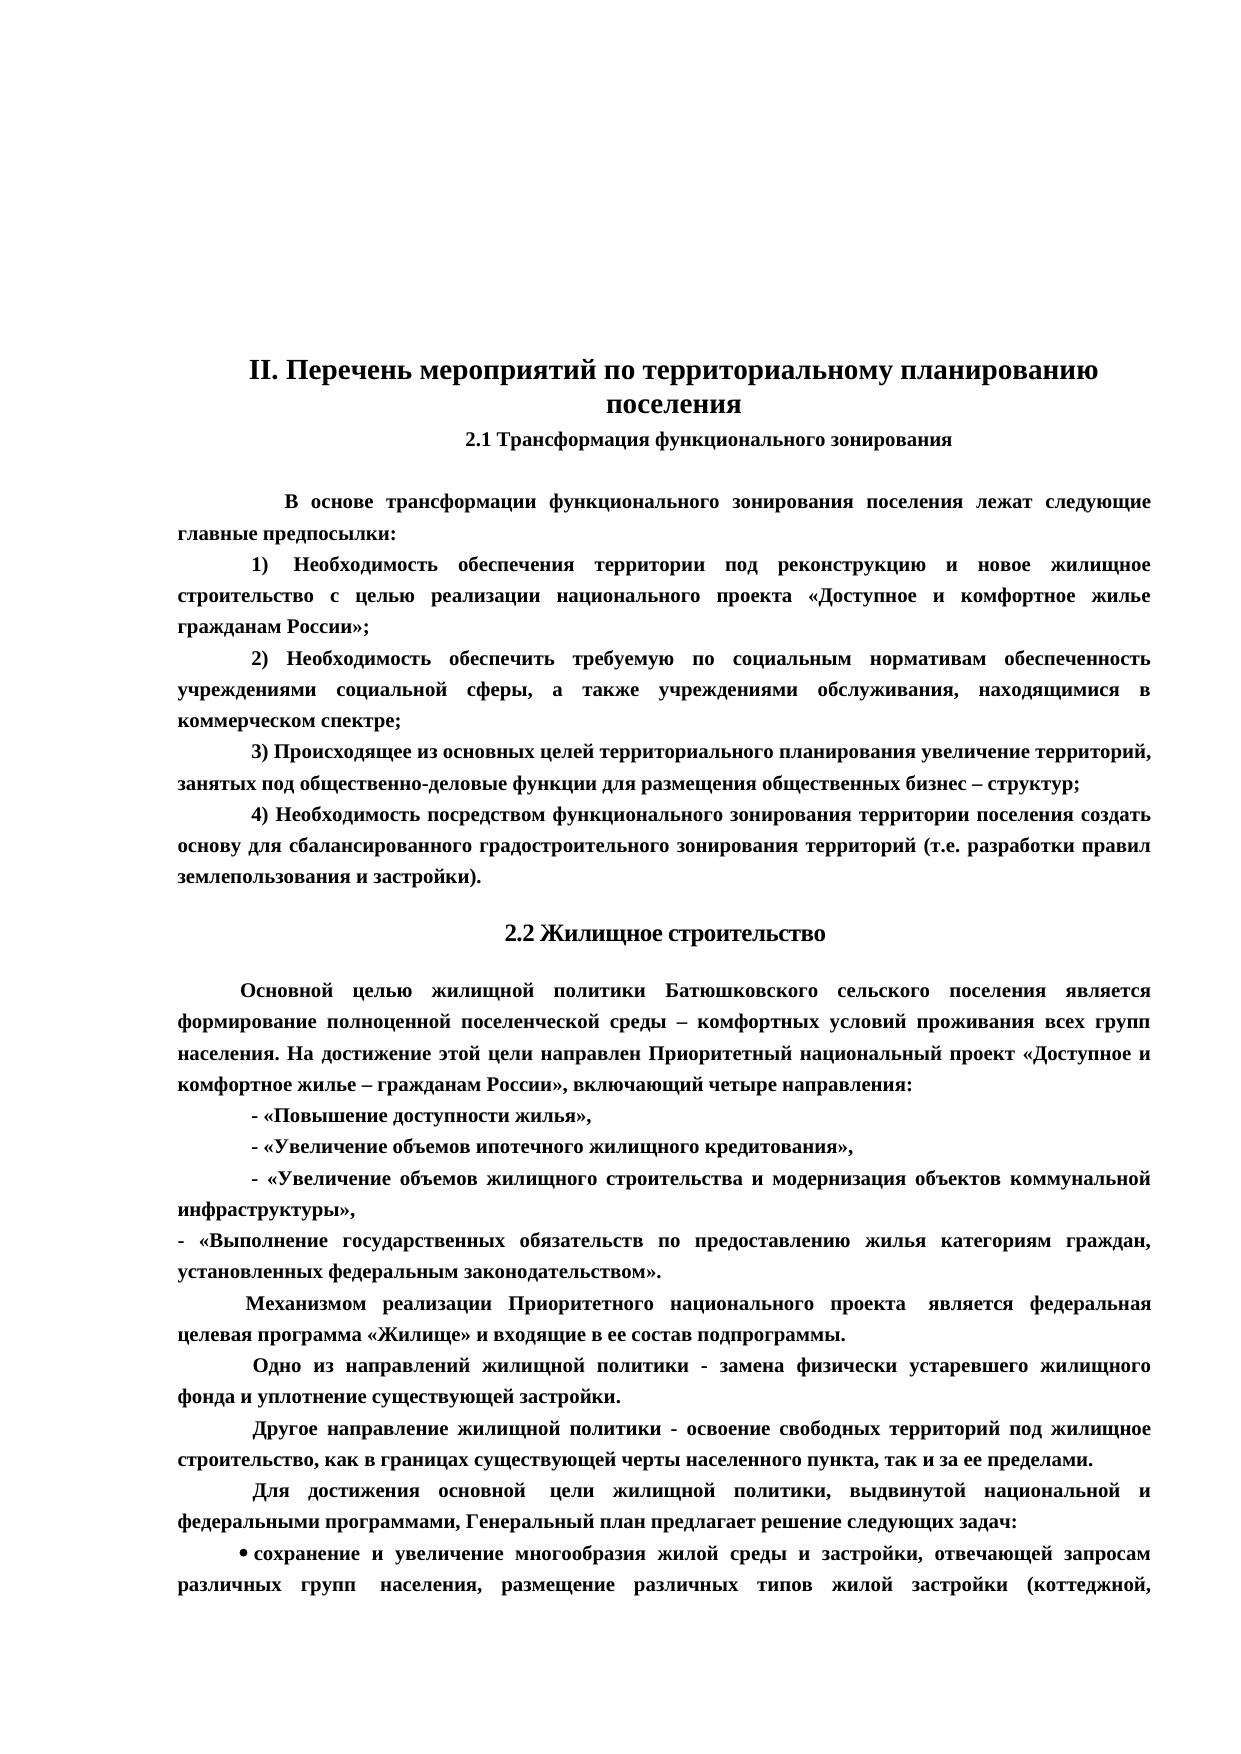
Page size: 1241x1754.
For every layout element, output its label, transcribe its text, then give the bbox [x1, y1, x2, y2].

text В основе трансформации функционального зонирования поселения лежат следующие главные предпосылки: [177, 482, 1152, 544]
text 4) Необходимость посредством функционального зонирования территории поселения создать основу для сбалансированного градостроительного зонирования территорий (т.е. разработки правил землепользования и застройки). [177, 794, 1152, 888]
text Механизмом реализации Приоритетного национального проекта является федеральная целевая программа «Жилище» и входящие в ее состав подпрограммы. [177, 1283, 1152, 1346]
text 2.1 Трансформация функционального зонирования [177, 419, 1152, 451]
text Основной целью жилищной политики Батюшковского сельского поселения является формирование полноценной поселенческой среды – комфортных условий проживания всех групп населения. На достижение этой цели направлен Приоритетный национальный проект «Доступное и комфортное жилье – гражданам России», включающий четыре направления: [177, 971, 1152, 1096]
text - «Увеличение объемов жилищного строительства и модернизация объектов коммунальной инфраструктуры», [177, 1158, 1152, 1221]
text - «Повышение доступности жилья», [177, 1096, 1152, 1127]
text II. Перечень мероприятий по территориальному планированию поселения [196, 352, 1152, 419]
text Другое направление жилищной политики - освоение свободных территорий под жилищное строительство, как в границах существующей черты населенного пункта, так и за ее пределами. [177, 1408, 1152, 1471]
text 2.2 Жилищное строительство [179, 918, 1152, 947]
text - «Увеличение объемов ипотечного жилищного кредитования», [177, 1127, 1152, 1158]
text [177, 1533, 1152, 1596]
text - «Выполнение государственных обязательств по предоставлению жилья категориям граждан, установленных федеральным законодательством». [177, 1221, 1152, 1283]
text 2) Необходимость обеспечить требуемую по социальным нормативам обеспеченность учреждениями социальной сферы, а также учреждениями обслуживания, находящимися в коммерческом спектре; [177, 638, 1152, 732]
text Для достижения основной цели жилищной политики, выдвинутой национальной и федеральными программами, Генеральный план предлагает решение следующих задач: [177, 1471, 1152, 1533]
text Одно из направлений жилищной политики - замена физически устаревшего жилищного фонда и уплотнение существующей застройки. [177, 1346, 1152, 1408]
text 3) Происходящее из основных целей территориального планирования увеличение территорий, занятых под общественно-деловые функции для размещения общественных бизнес – структур; [177, 732, 1152, 794]
text 1) Необходимость обеспечения территории под реконструкцию и новое жилищное строительство с целью реализации национального проекта «Доступное и комфортное жилье гражданам России»; [177, 544, 1152, 638]
